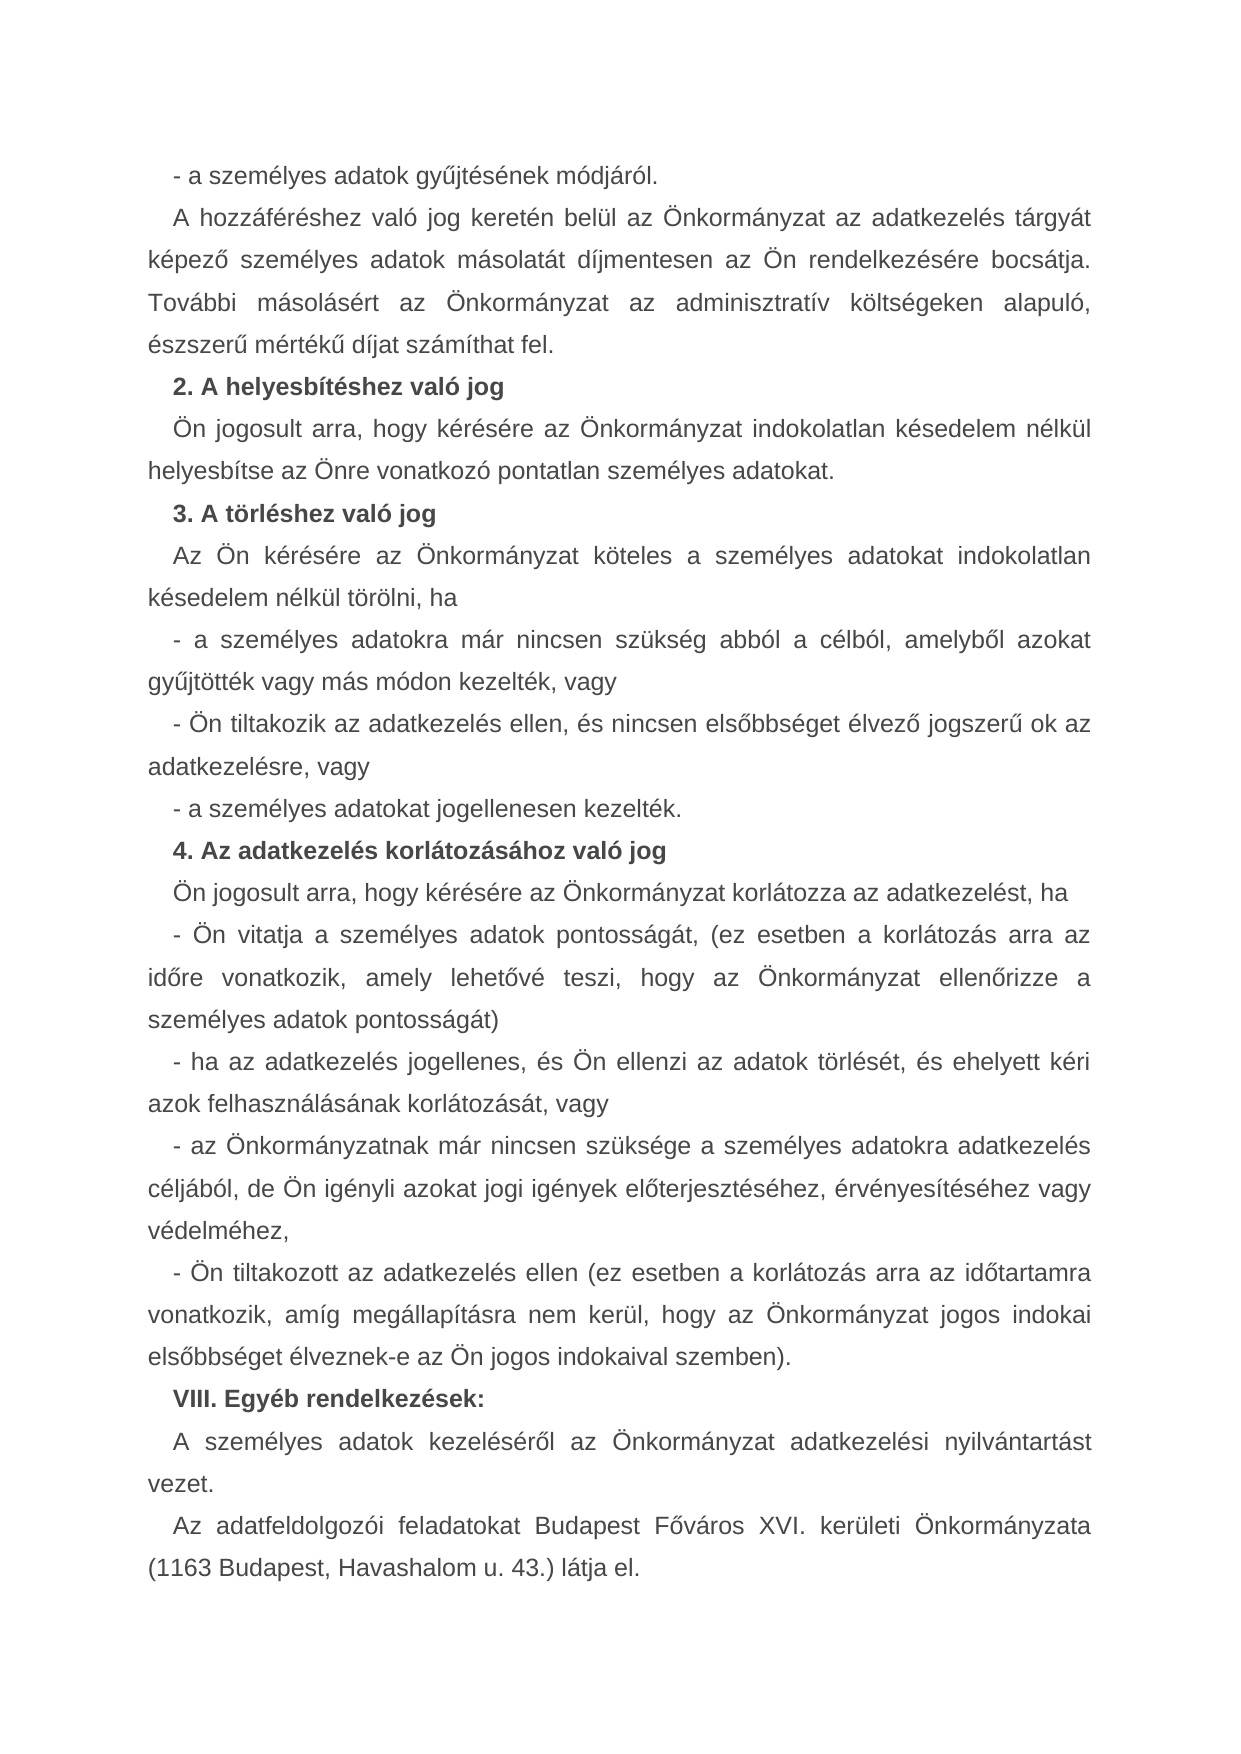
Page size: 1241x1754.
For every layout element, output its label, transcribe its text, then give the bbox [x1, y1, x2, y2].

text 4. Az adatkezelés korlátozásához való jog [148, 823, 1093, 865]
text - Ön tiltakozott az adatkezelés ellen (ez esetben a korlátozás arra az időtartamra vonatkozik, amíg megállapításra nem kerül, hogy az Önkormányzat jogos indokai elsőbbséget élveznek-e az Ön jogos indokaival szemben). [148, 1244, 1093, 1371]
text A személyes adatok kezeléséről az Önkormányzat adatkezelési nyilvántartást vezet. [148, 1413, 1093, 1498]
text - az Önkormányzatnak már nincsen szüksége a személyes adatokra adatkezelés céljából, de Ön igényli azokat jogi igények előterjesztéséhez, érvényesítéséhez vagy védelméhez, [148, 1118, 1093, 1244]
text A hozzáféréshez való jog keretén belül az Önkormányzat az adatkezelés tárgyát képező személyes adatok másolatát díjmentesen az Ön rendelkezésére bocsátja. További másolásért az Önkormányzat az adminisztratív költségeken alapuló, észszerű mértékű díjat számíthat fel. [148, 190, 1093, 358]
text VIII. Egyéb rendelkezések: [148, 1371, 1093, 1413]
text Az adatfeldolgozói feladatokat Budapest Főváros XVI. kerületi Önkormányzata (1163 Budapest, Havashalom u. 43.) látja el. [148, 1498, 1093, 1582]
text Ön jogosult arra, hogy kérésére az Önkormányzat korlátozza az adatkezelést, ha [148, 865, 1093, 907]
text Ön jogosult arra, hogy kérésére az Önkormányzat indokolatlan késedelem nélkül helyesbítse az Önre vonatkozó pontatlan személyes adatokat. [148, 401, 1093, 485]
text - ha az adatkezelés jogellenes, és Ön ellenzi az adatok törlését, és ehelyett kéri azok felhasználásának korlátozását, vagy [148, 1033, 1093, 1118]
text - a személyes adatokat jogellenesen kezelték. [148, 780, 1093, 823]
text - a személyes adatokra már nincsen szükség abból a célból, amelyből azokat gyűjtötték vagy más módon kezelték, vagy [148, 612, 1093, 696]
text - Ön vitatja a személyes adatok pontosságát, (ez esetben a korlátozás arra az időre vonatkozik, amely lehetővé teszi, hogy az Önkormányzat ellenőrizze a személyes adatok pontosságát) [148, 907, 1093, 1033]
text 2. A helyesbítéshez való jog [148, 358, 1093, 401]
text Az Ön kérésére az Önkormányzat köteles a személyes adatokat indokolatlan késedelem nélkül törölni, ha [148, 527, 1093, 612]
text - Ön tiltakozik az adatkezelés ellen, és nincsen elsőbbséget élvező jogszerű ok az adatkezelésre, vagy [148, 696, 1093, 780]
text - a személyes adatok gyűjtésének módjáról. [148, 148, 1093, 190]
text 3. A törléshez való jog [148, 485, 1093, 527]
